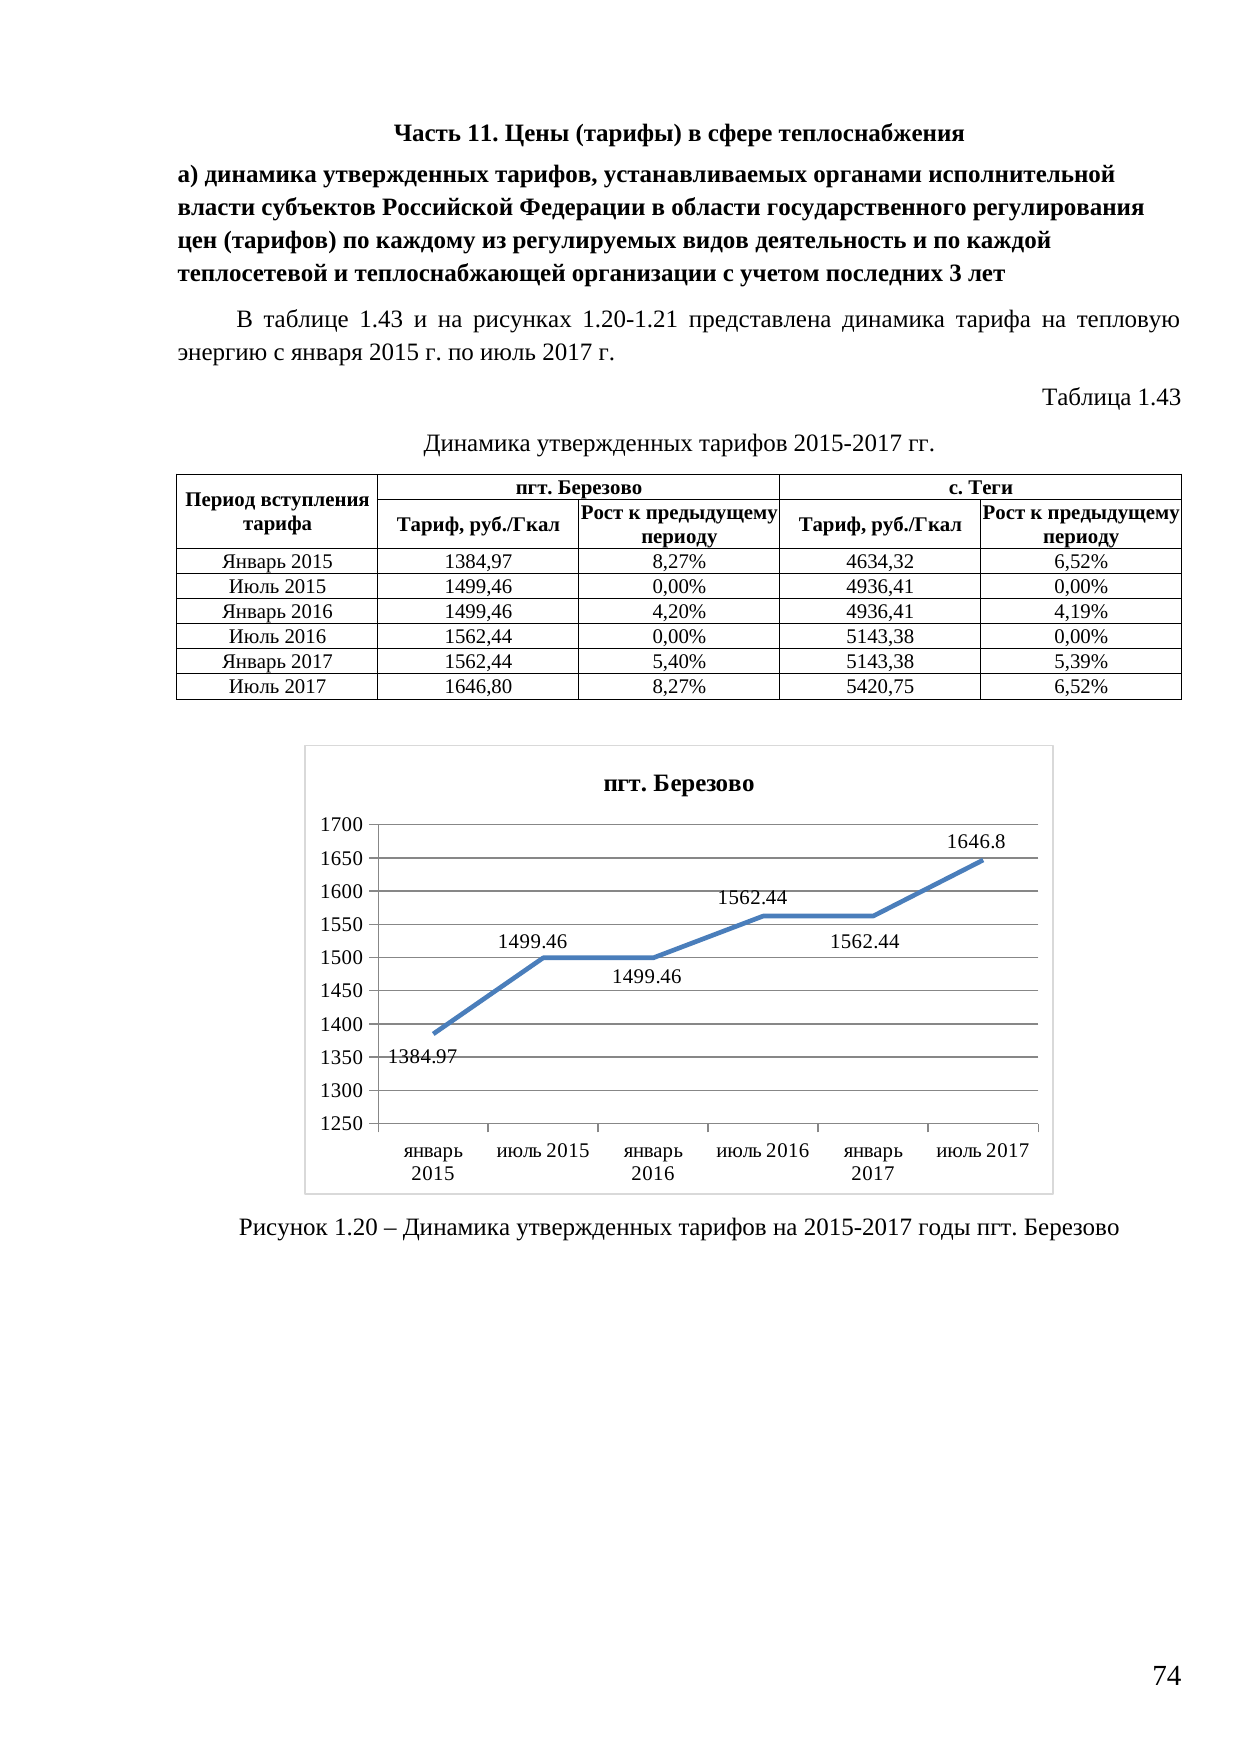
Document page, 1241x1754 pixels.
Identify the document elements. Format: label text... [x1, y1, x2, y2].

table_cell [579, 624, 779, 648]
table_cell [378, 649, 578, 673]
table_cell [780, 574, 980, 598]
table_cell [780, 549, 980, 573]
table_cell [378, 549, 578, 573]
text Динамика утвержденных тарифов 2015-2017 гг. [177, 428, 1181, 457]
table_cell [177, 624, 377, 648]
text В таблице 1.43 и на рисунках 1.20-1.21 представлена динамика тарифа на тепловую энергию с января 2015 г. по июль 2017 г. [177, 304, 1181, 366]
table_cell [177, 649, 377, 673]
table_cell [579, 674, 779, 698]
text Таблица 1.43 [177, 382, 1181, 411]
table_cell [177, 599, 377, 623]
text Рисунок 1.20 – Динамика утвержденных тарифов на 2015-2017 годы пгт. Березово [177, 1212, 1181, 1241]
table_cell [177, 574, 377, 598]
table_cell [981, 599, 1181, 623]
subtitle Часть 11. Цены (тарифы) в сфере теплоснабжения [177, 118, 1181, 147]
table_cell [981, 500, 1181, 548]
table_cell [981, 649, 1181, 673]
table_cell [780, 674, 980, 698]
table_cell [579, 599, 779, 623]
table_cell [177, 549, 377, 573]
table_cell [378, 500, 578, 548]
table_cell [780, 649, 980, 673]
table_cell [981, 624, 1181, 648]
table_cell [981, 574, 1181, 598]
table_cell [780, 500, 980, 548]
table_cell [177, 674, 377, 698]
subtitle а) динамика утвержденных тарифов, устанавливаемых органами исполнительной власти субъектов Российской Федерации в области государственного регулирования цен (тарифов) по каждому из регулируемых видов деятельность и по каждой теплосетевой и теплоснабжающей организации с учетом последних 3 лет [177, 159, 1181, 287]
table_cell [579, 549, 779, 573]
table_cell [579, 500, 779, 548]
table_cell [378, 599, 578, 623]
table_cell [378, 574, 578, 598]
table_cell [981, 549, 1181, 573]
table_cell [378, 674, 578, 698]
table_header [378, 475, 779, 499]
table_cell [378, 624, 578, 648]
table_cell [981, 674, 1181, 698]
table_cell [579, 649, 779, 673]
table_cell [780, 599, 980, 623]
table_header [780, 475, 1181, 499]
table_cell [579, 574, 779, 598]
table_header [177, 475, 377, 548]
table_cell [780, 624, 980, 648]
